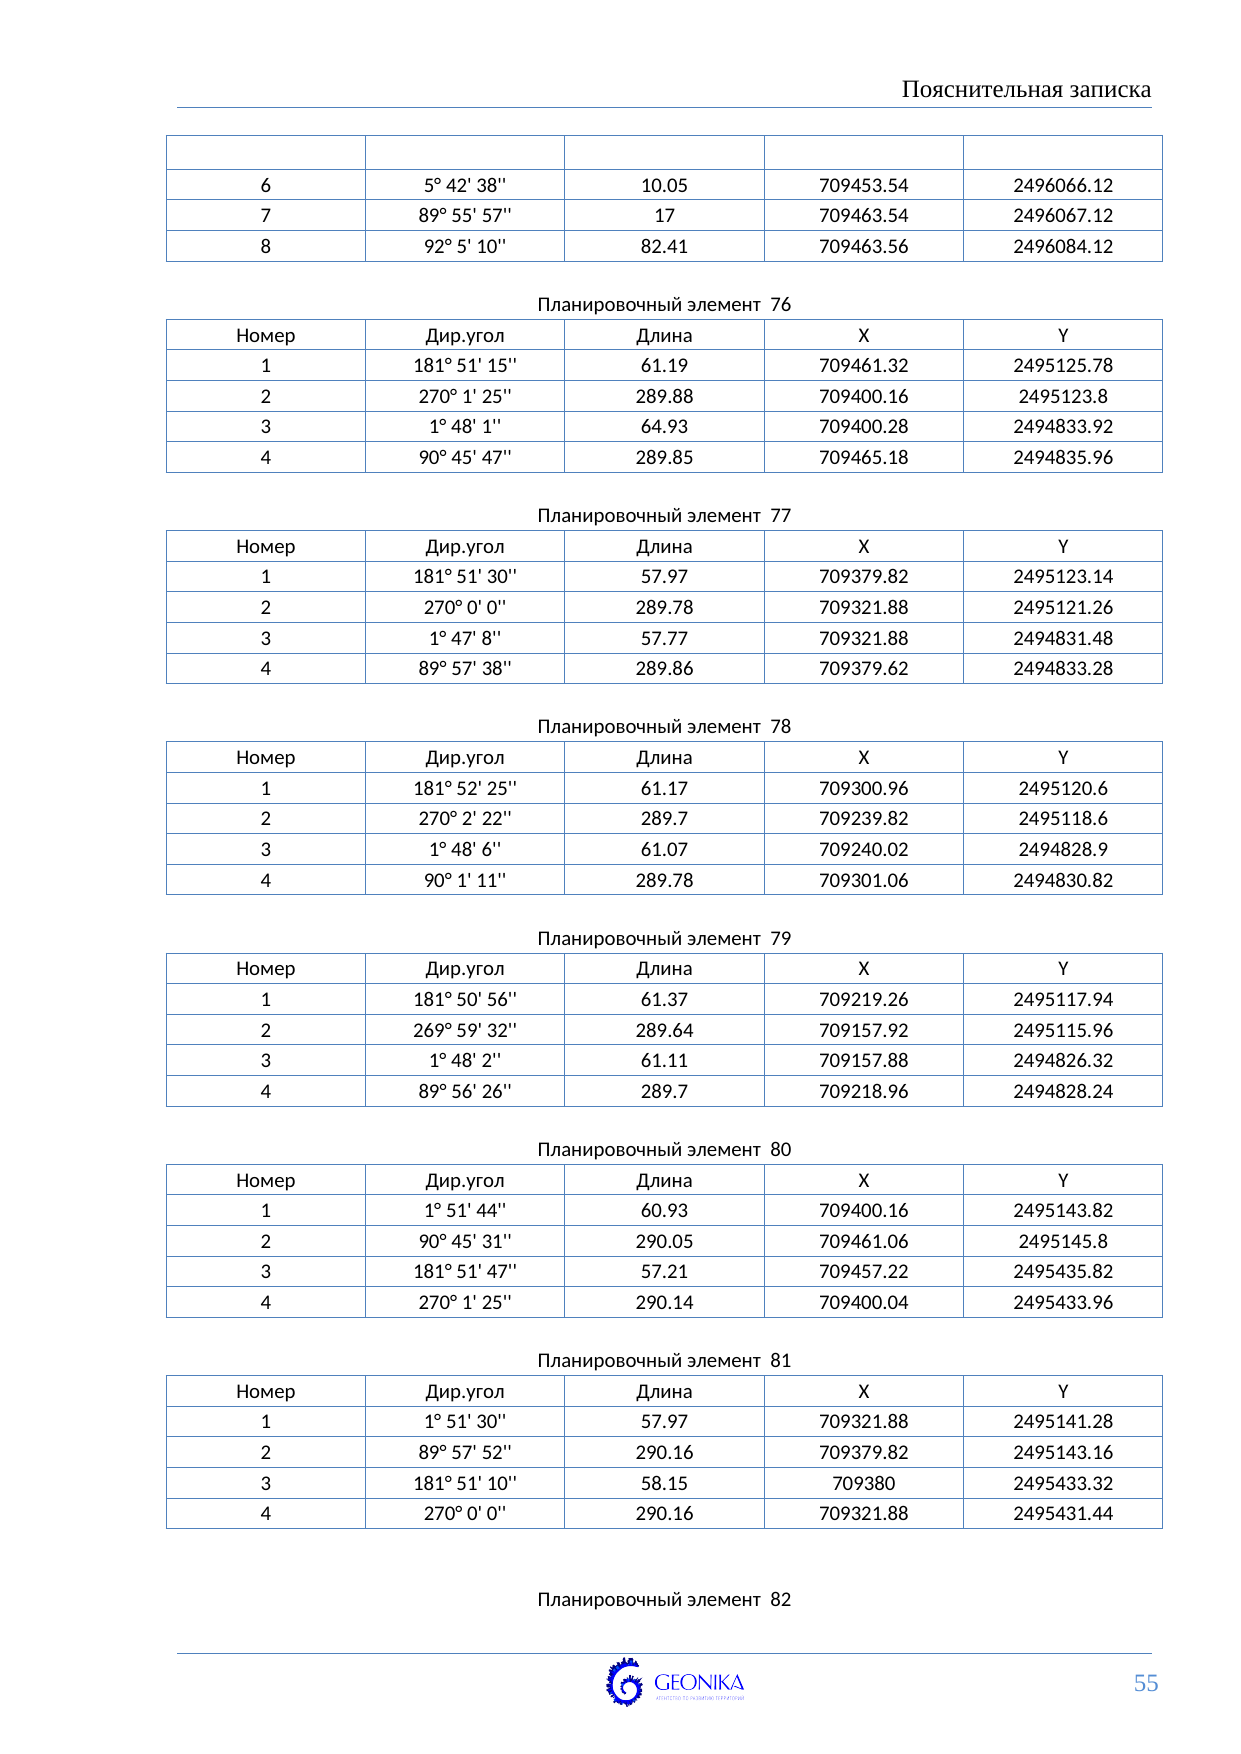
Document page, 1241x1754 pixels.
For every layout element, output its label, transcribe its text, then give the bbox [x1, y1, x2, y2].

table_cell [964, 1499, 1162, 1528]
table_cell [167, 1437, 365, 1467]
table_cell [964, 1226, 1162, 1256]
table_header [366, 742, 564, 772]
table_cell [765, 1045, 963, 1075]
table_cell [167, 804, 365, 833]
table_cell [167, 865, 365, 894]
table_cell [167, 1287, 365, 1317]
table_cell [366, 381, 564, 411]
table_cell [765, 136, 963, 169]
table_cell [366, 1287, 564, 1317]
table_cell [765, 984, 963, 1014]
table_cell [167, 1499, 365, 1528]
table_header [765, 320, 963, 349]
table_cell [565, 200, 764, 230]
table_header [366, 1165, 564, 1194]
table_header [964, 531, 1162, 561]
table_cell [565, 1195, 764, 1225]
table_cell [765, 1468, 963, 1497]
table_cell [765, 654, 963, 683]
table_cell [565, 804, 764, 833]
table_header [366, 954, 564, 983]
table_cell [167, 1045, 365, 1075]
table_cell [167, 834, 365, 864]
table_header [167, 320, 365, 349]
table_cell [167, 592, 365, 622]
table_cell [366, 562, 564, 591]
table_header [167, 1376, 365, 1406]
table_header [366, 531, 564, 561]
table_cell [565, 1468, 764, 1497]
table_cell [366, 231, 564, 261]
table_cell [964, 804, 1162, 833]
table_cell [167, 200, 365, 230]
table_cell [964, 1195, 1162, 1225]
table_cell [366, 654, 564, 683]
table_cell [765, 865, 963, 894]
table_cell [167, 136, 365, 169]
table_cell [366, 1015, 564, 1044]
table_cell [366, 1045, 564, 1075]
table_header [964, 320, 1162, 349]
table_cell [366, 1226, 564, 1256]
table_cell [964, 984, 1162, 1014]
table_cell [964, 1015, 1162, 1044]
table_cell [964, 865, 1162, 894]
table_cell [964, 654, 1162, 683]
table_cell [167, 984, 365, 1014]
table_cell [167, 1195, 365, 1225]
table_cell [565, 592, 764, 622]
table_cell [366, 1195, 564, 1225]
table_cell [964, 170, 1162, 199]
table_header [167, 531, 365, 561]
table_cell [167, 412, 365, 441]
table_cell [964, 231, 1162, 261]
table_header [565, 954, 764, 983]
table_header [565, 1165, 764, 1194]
text Планировочный элемент 81 [177, 1347, 1152, 1373]
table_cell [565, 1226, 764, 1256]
text Планировочный элемент 79 [177, 925, 1152, 950]
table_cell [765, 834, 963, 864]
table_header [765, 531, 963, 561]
text Планировочный элемент 82 [177, 1586, 1152, 1612]
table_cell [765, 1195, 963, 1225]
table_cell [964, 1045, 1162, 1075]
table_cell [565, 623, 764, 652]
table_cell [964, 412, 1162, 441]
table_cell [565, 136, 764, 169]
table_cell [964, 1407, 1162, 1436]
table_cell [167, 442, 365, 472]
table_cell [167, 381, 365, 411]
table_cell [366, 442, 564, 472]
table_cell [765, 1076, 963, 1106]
text Планировочный элемент 78 [177, 714, 1152, 739]
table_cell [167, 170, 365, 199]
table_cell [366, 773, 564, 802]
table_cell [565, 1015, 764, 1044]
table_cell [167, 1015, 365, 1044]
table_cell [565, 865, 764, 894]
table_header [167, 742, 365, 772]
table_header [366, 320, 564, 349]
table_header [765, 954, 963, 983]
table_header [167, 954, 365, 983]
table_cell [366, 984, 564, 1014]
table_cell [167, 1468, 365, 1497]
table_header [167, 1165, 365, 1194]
text Планировочный элемент 77 [177, 502, 1152, 528]
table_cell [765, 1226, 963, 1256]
text Планировочный элемент 76 [177, 291, 1152, 317]
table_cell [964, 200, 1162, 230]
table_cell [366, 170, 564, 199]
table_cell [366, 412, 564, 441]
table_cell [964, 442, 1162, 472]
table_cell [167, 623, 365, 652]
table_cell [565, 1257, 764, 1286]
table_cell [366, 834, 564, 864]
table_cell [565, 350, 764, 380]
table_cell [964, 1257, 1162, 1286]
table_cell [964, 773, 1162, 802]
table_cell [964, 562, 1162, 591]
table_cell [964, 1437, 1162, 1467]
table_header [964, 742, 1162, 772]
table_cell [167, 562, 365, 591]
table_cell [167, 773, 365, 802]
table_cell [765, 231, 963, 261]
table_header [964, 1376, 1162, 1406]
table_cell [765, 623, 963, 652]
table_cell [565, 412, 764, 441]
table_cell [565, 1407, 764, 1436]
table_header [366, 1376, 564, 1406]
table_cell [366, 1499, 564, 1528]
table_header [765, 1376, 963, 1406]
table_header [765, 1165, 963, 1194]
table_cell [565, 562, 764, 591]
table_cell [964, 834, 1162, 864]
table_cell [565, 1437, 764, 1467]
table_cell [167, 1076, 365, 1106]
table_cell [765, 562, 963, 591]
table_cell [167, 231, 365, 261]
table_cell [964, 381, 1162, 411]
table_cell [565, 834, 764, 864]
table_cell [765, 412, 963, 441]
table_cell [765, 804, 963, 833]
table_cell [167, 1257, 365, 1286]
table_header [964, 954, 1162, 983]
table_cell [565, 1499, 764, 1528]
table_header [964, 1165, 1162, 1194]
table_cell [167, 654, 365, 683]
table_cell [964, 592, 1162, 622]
text Планировочный элемент 80 [177, 1136, 1152, 1162]
picture [603, 1654, 749, 1711]
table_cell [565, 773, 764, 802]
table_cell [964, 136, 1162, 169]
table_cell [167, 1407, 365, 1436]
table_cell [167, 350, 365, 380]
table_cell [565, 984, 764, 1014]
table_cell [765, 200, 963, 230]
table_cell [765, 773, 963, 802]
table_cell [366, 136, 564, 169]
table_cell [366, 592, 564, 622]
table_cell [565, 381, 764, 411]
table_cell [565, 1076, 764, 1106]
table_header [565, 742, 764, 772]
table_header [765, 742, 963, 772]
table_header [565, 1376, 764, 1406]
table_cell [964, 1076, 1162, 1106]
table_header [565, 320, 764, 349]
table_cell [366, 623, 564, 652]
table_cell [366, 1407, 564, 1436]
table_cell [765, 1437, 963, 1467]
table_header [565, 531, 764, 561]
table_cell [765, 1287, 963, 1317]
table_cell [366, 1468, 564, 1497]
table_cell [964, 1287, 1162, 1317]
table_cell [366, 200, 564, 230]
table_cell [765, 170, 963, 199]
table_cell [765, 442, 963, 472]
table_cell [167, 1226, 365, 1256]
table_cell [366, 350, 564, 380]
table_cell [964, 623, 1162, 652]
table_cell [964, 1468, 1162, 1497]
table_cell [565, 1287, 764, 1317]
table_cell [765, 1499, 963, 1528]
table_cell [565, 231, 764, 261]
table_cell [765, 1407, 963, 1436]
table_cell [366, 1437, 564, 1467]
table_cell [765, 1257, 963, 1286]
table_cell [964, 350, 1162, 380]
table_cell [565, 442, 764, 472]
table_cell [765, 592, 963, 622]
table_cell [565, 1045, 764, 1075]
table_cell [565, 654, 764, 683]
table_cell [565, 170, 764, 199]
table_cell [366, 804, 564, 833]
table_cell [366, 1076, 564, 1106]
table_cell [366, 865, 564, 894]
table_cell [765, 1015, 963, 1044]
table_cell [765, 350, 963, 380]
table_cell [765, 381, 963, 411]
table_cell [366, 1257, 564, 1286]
